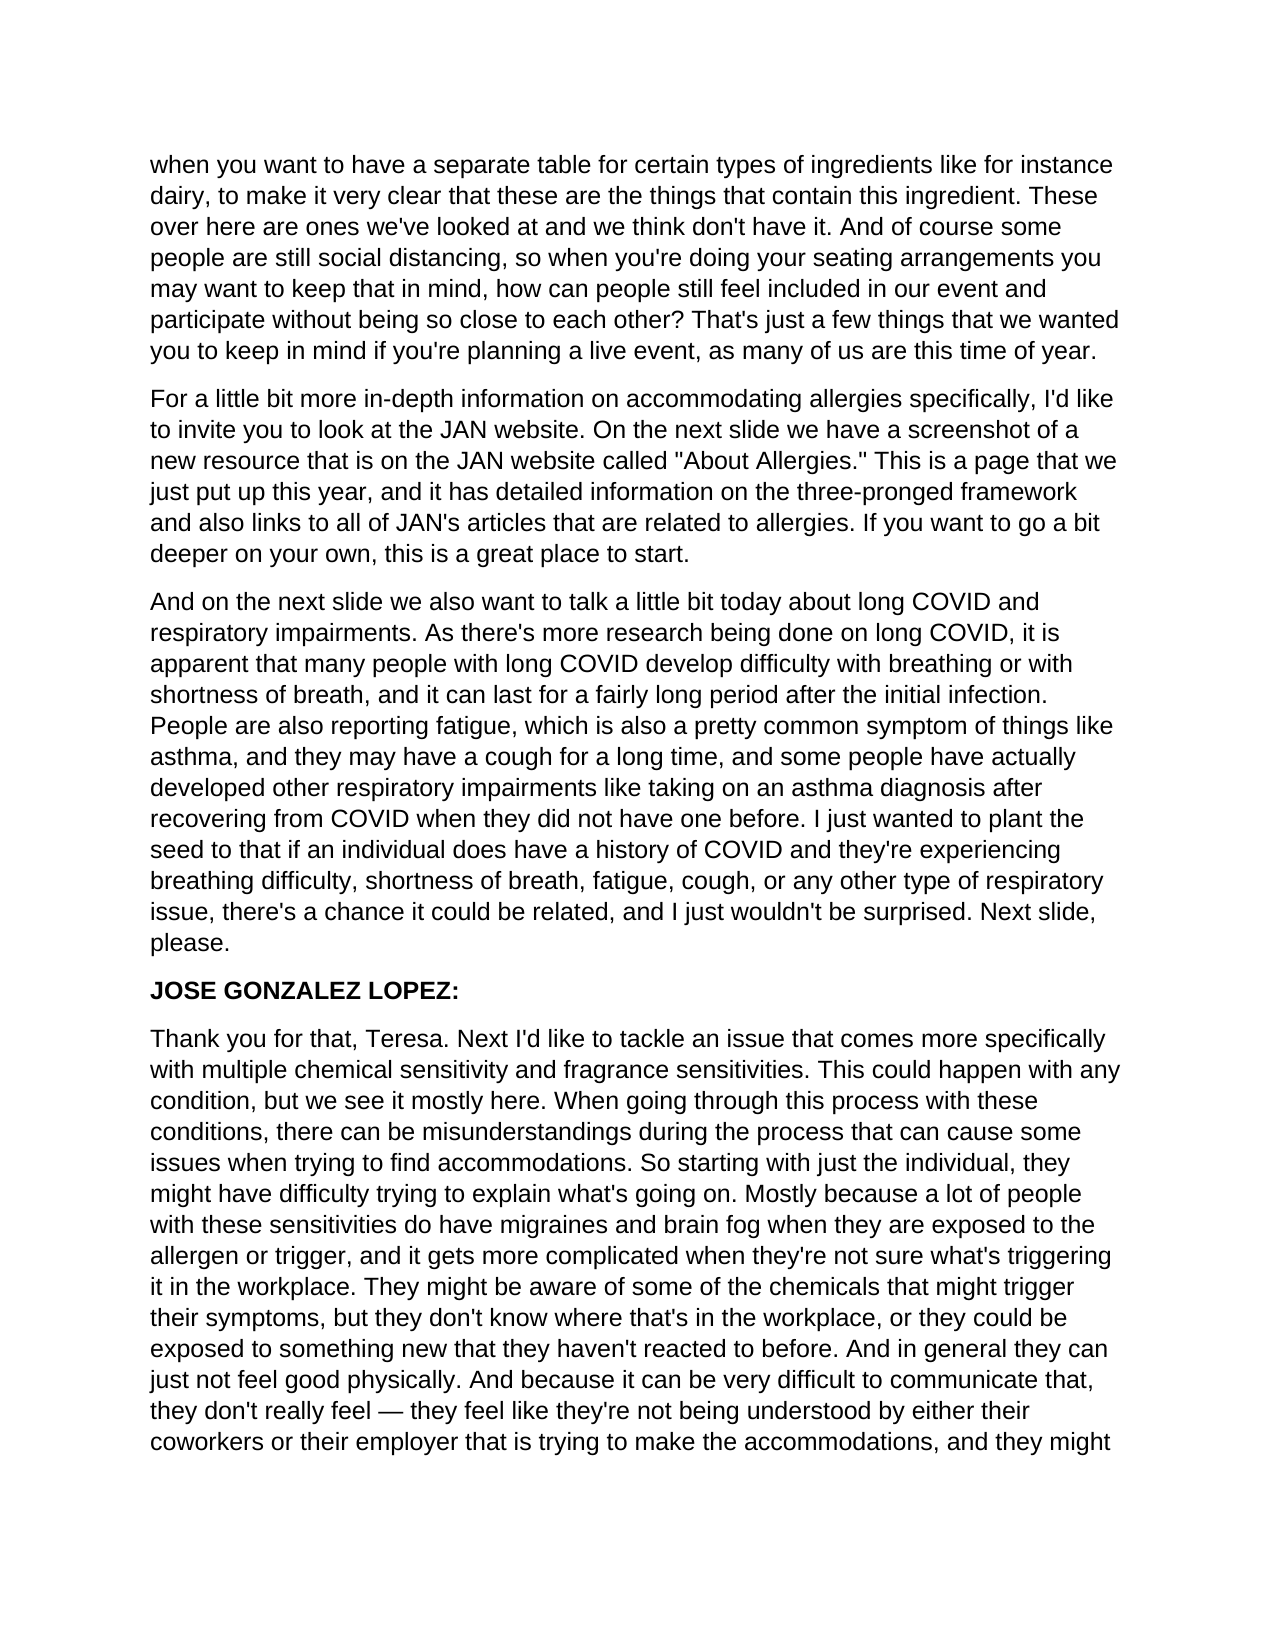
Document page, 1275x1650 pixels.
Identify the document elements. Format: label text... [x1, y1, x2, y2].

text For a little bit more in-depth information on accommodating allergies specifically, I'd like to invite you to look at the JAN website. On the next slide we have a screenshot of a new resource that is on the JAN website called "About Allergies." This is a page that we just put up this year, and it has detailed information on the three-pronged framework and also links to all of JAN's articles that are related to allergies. If you want to go a bit deeper on your own, this is a great place to start. [150, 384, 1125, 568]
text And on the next slide we also want to talk a little bit today about long COVID and respiratory impairments. As there's more research being done on long COVID, it is apparent that many people with long COVID develop difficulty with breathing or with shortness of breath, and it can last for a fairly long period after the initial infection. People are also reporting fatigue, which is also a pretty common symptom of things like asthma, and they may have a cough for a long time, and some people have actually developed other respiratory impairments like taking on an asthma diagnosis after recovering from COVID when they did not have one before. I just wanted to plant the seed to that if an individual does have a history of COVID and they're experiencing breathing difficulty, shortness of breath, fatigue, cough, or any other type of respiratory issue, there's a chance it could be related, and I just wouldn't be surprised. Next slide, please. [150, 587, 1125, 957]
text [150, 150, 1125, 365]
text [150, 1024, 1125, 1456]
text JOSE GONZALEZ LOPEZ: [150, 976, 1125, 1005]
